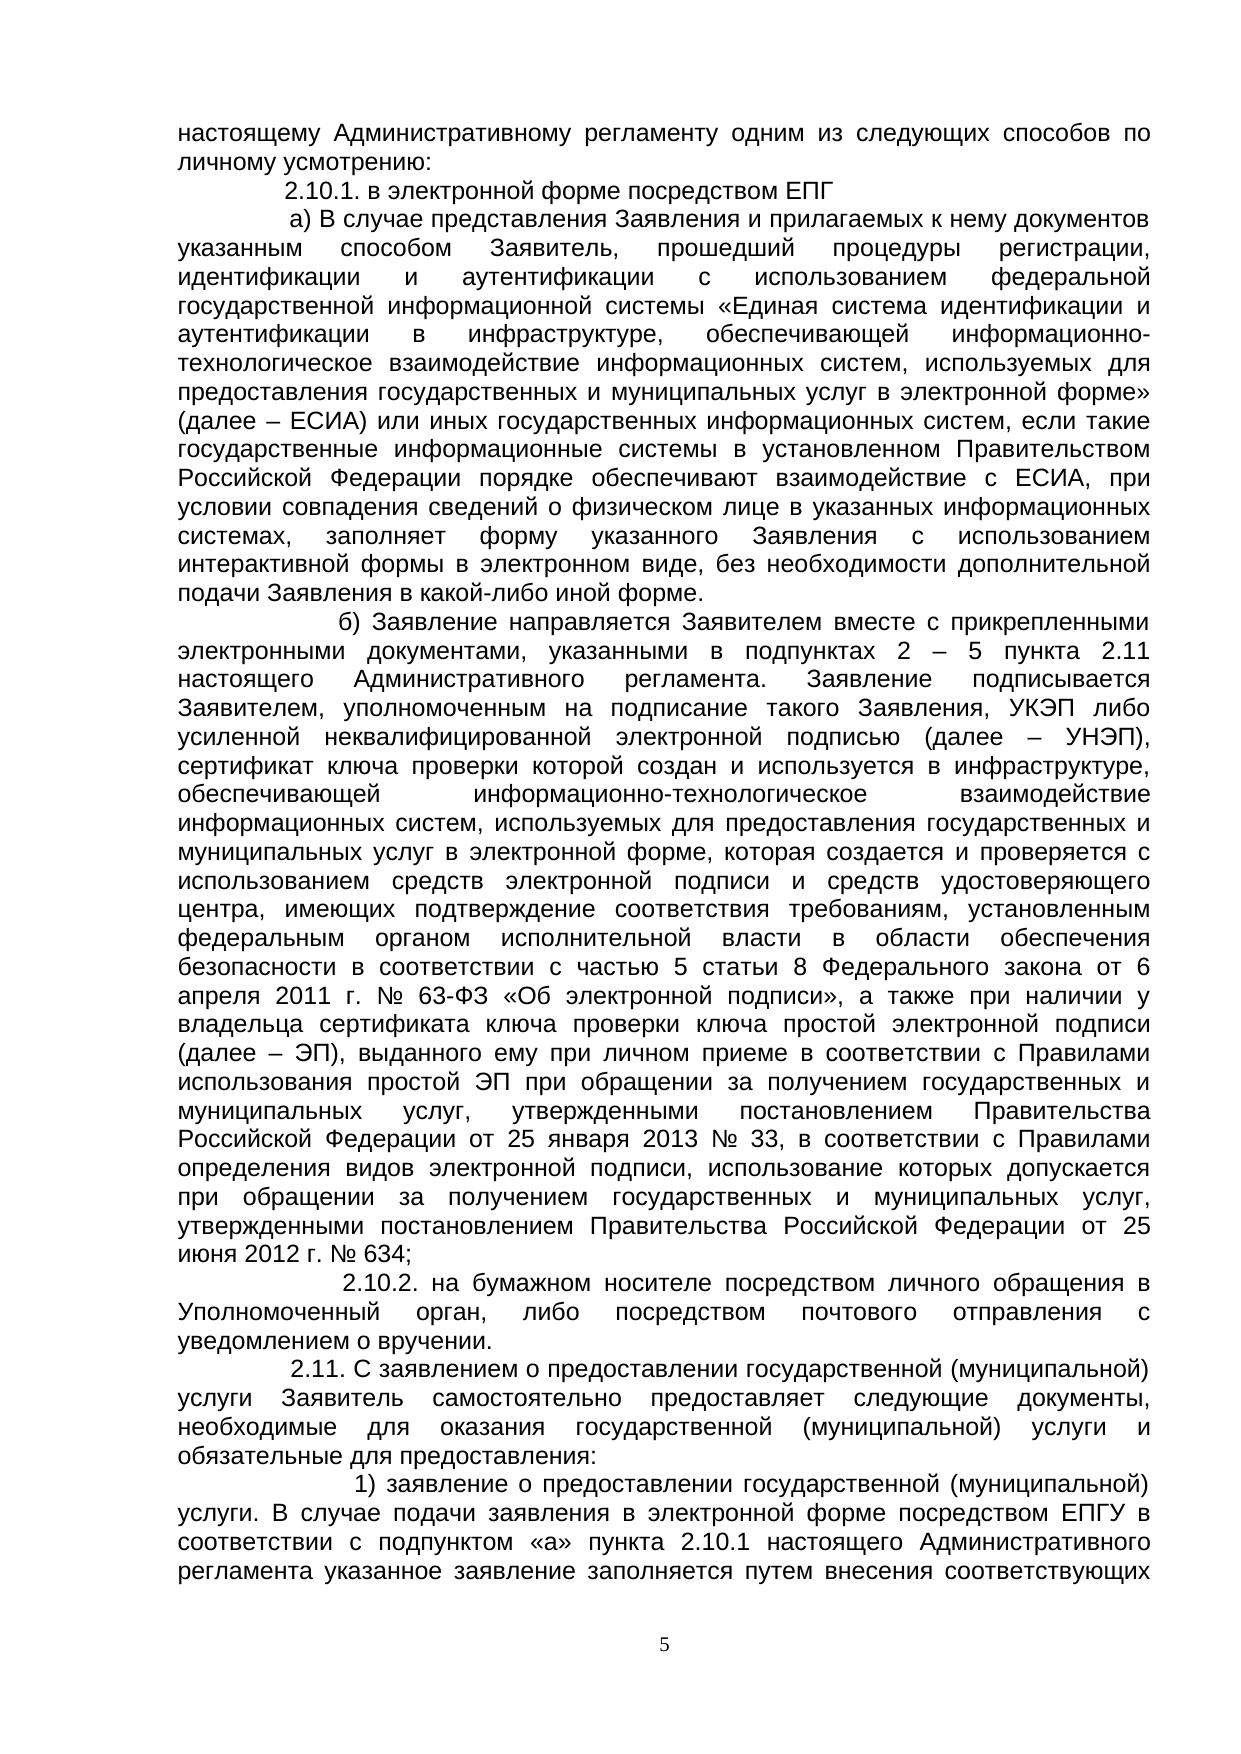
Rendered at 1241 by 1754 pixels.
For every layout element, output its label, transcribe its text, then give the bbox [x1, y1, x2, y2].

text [177, 118, 1152, 176]
text б) Заявление направляется Заявителем вместе с прикрепленными электронными документами, указанными в подпунктах 2 – 5 пункта 2.11 настоящего Административного регламента. Заявление подписывается Заявителем, уполномоченным на подписание такого Заявления, УКЭП либо усиленной неквалифицированной электронной подписью (далее – УНЭП), сертификат ключа проверки которой создан и используется в инфраструктуре, обеспечивающей информационно-технологическое взаимодействие информационных систем, используемых для предоставления государственных и муниципальных услуг в электронной форме, которая создается и проверяется с использованием средств электронной подписи и средств удостоверяющего центра, имеющих подтверждение соответствия требованиям, установленным федеральным органом исполнительной власти в области обеспечения безопасности в соответствии с частью 5 статьи 8 Федерального закона от 6 апреля 2011 г. № 63-ФЗ «Об электронной подписи», а также при наличии у владельца сертификата ключа проверки ключа простой электронной подписи (далее – ЭП), выданного ему при личном приеме в соответствии с Правилами использования простой ЭП при обращении за получением государственных и муниципальных услуг, утвержденными постановлением Правительства Российской Федерации от 25 января 2013 № 33, в соответствии с Правилами определения видов электронной подписи, использование которых допускается при обращении за получением государственных и муниципальных услуг, утвержденными постановлением Правительства Российской Федерации от 25 июня 2012 г. № 634; [177, 607, 1152, 1268]
text 2.11. С заявлением о предоставлении государственной (муниципальной) услуги Заявитель самостоятельно предоставляет следующие документы, необходимые для оказания государственной (муниципальной) услуги и обязательные для предоставления: [177, 1354, 1152, 1469]
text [177, 1469, 1152, 1584]
text 2.10.2. на бумажном носителе посредством личного обращения в Уполномоченный орган, либо посредством почтового отправления с уведомлением о вручении. [177, 1268, 1152, 1354]
text 2.10.1. в электронной форме посредством ЕПГ [177, 176, 1152, 204]
text а) В случае представления Заявления и прилагаемых к нему документов указанным способом Заявитель, прошедший процедуры регистрации, идентификации и аутентификации с использованием федеральной государственной информационной системы «Единая система идентификации и аутентификации в инфраструктуре, обеспечивающей информационно-технологическое взаимодействие информационных систем, используемых для предоставления государственных и муниципальных услуг в электронной форме» (далее – ЕСИА) или иных государственных информационных систем, если такие государственные информационные системы в установленном Правительством Российской Федерации порядке обеспечивают взаимодействие с ЕСИА, при условии совпадения сведений о физическом лице в указанных информационных системах, заполняет форму указанного Заявления с использованием интерактивной формы в электронном виде, без необходимости дополнительной подачи Заявления в какой-либо иной форме. [177, 204, 1152, 607]
